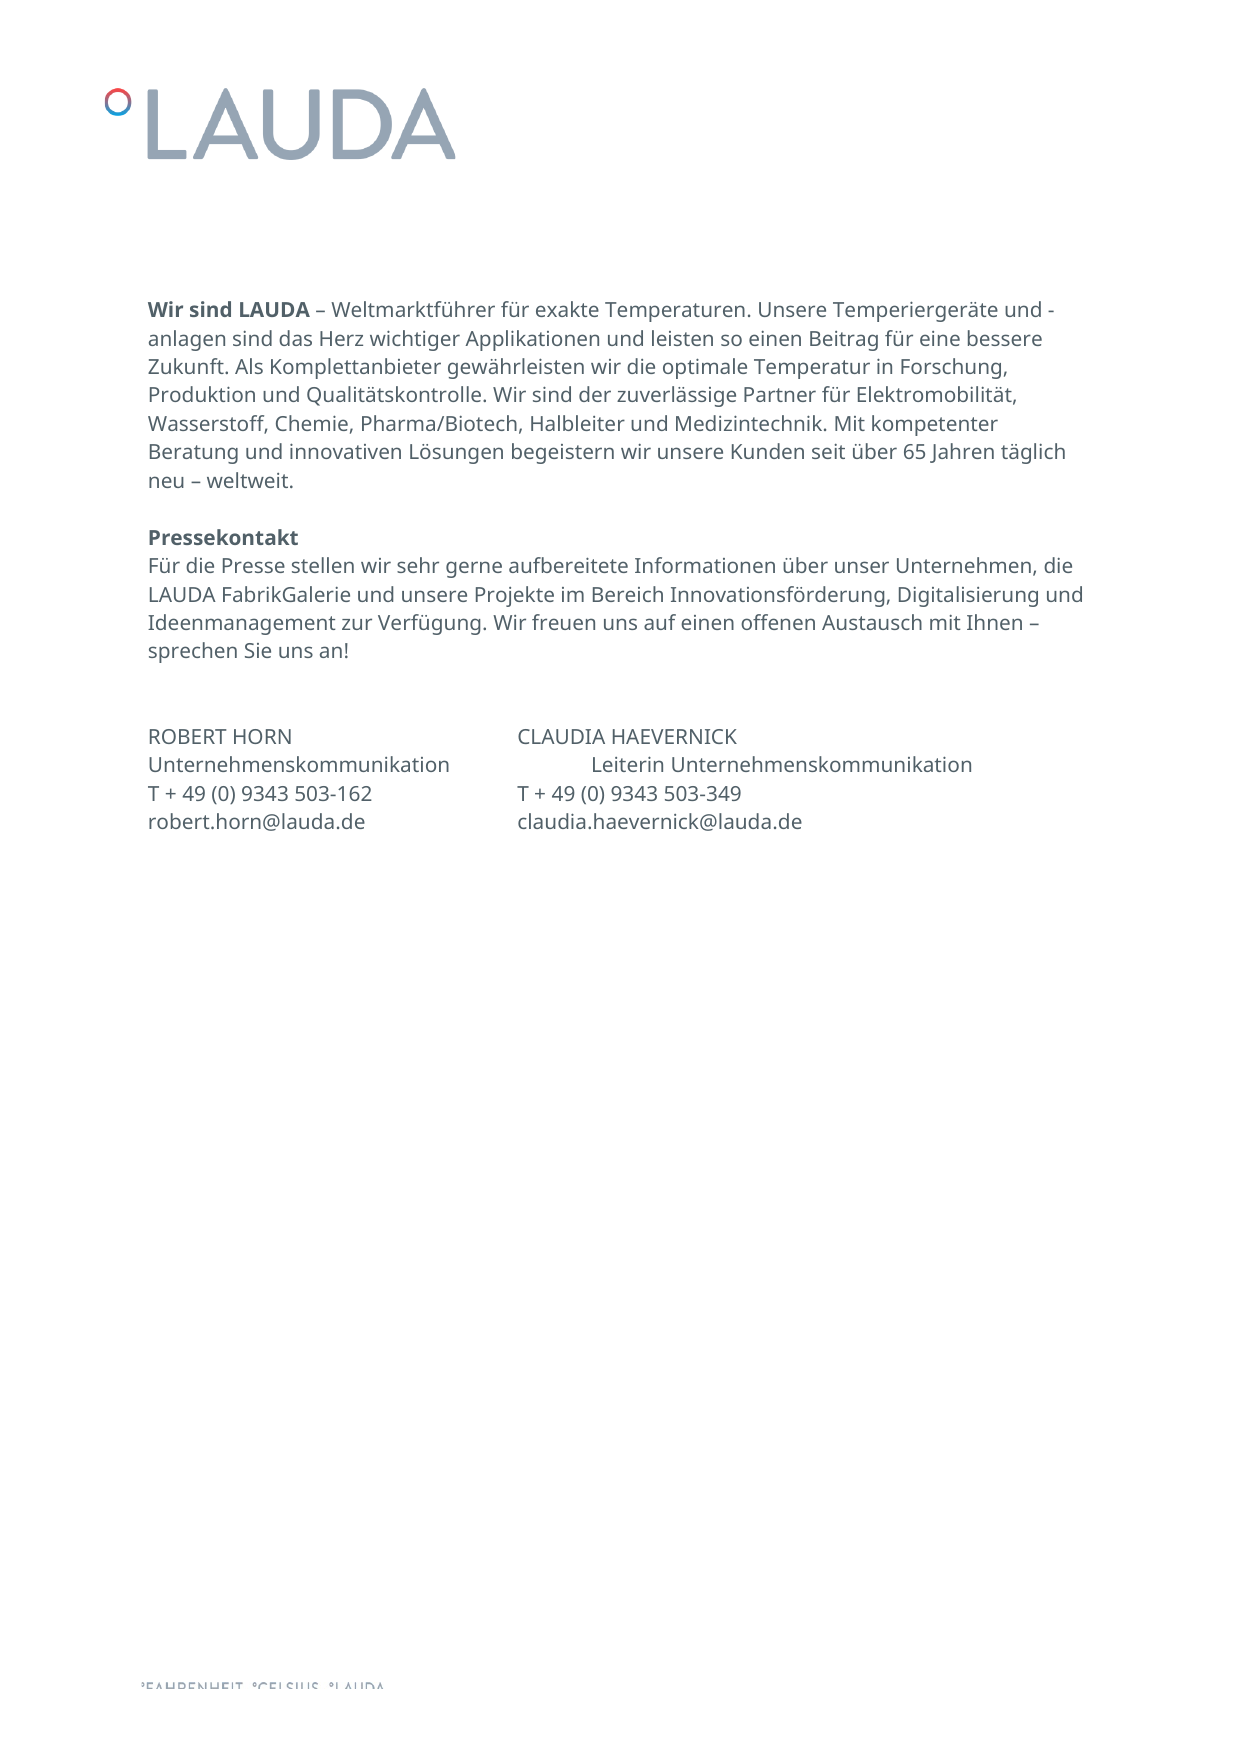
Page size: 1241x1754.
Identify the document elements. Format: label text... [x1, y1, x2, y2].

text Wir sind LAUDA – Weltmarktführer für exakte Temperaturen. Unsere Temperiergeräte und -anlagen sind das Herz wichtiger Applikationen und leisten so einen Beitrag für eine bessere Zukunft. Als Komplettanbieter gewährleisten wir die optimale Temperatur in Forschung, Produktion und Qualitätskontrolle. Wir sind der zuverlässige Partner für Elektromobilität, Wasserstoff, Chemie, Pharma/Biotech, Halbleiter und Medizintechnik. Mit kompetenter Beratung und innovativen Lösungen begeistern wir unsere Kunden seit über 65 Jahren täglich neu – weltweit. [148, 295, 1092, 494]
text Pressekontakt [148, 523, 1092, 551]
text robert.horn@lauda.de claudia.haevernick@lauda.de [148, 807, 1092, 836]
text ROBERT HORN CLAUDIA HAEVERNICK [148, 722, 1092, 750]
text T + 49 (0) 9343 503-162 T + 49 (0) 9343 503-349 [148, 779, 1092, 807]
text Unternehmenskommunikation Leiterin Unternehmenskommunikation [148, 750, 1092, 779]
text Für die Presse stellen wir sehr gerne aufbereitete Informationen über unser Unternehmen, die LAUDA FabrikGalerie und unsere Projekte im Bereich Innovationsförderung, Digitalisierung und Ideenmanagement zur Verfügung. Wir freuen uns auf einen offenen Austausch mit Ihnen – sprechen Sie uns an! [148, 551, 1092, 665]
picture [140, 1682, 384, 1689]
picture [104, 88, 456, 160]
